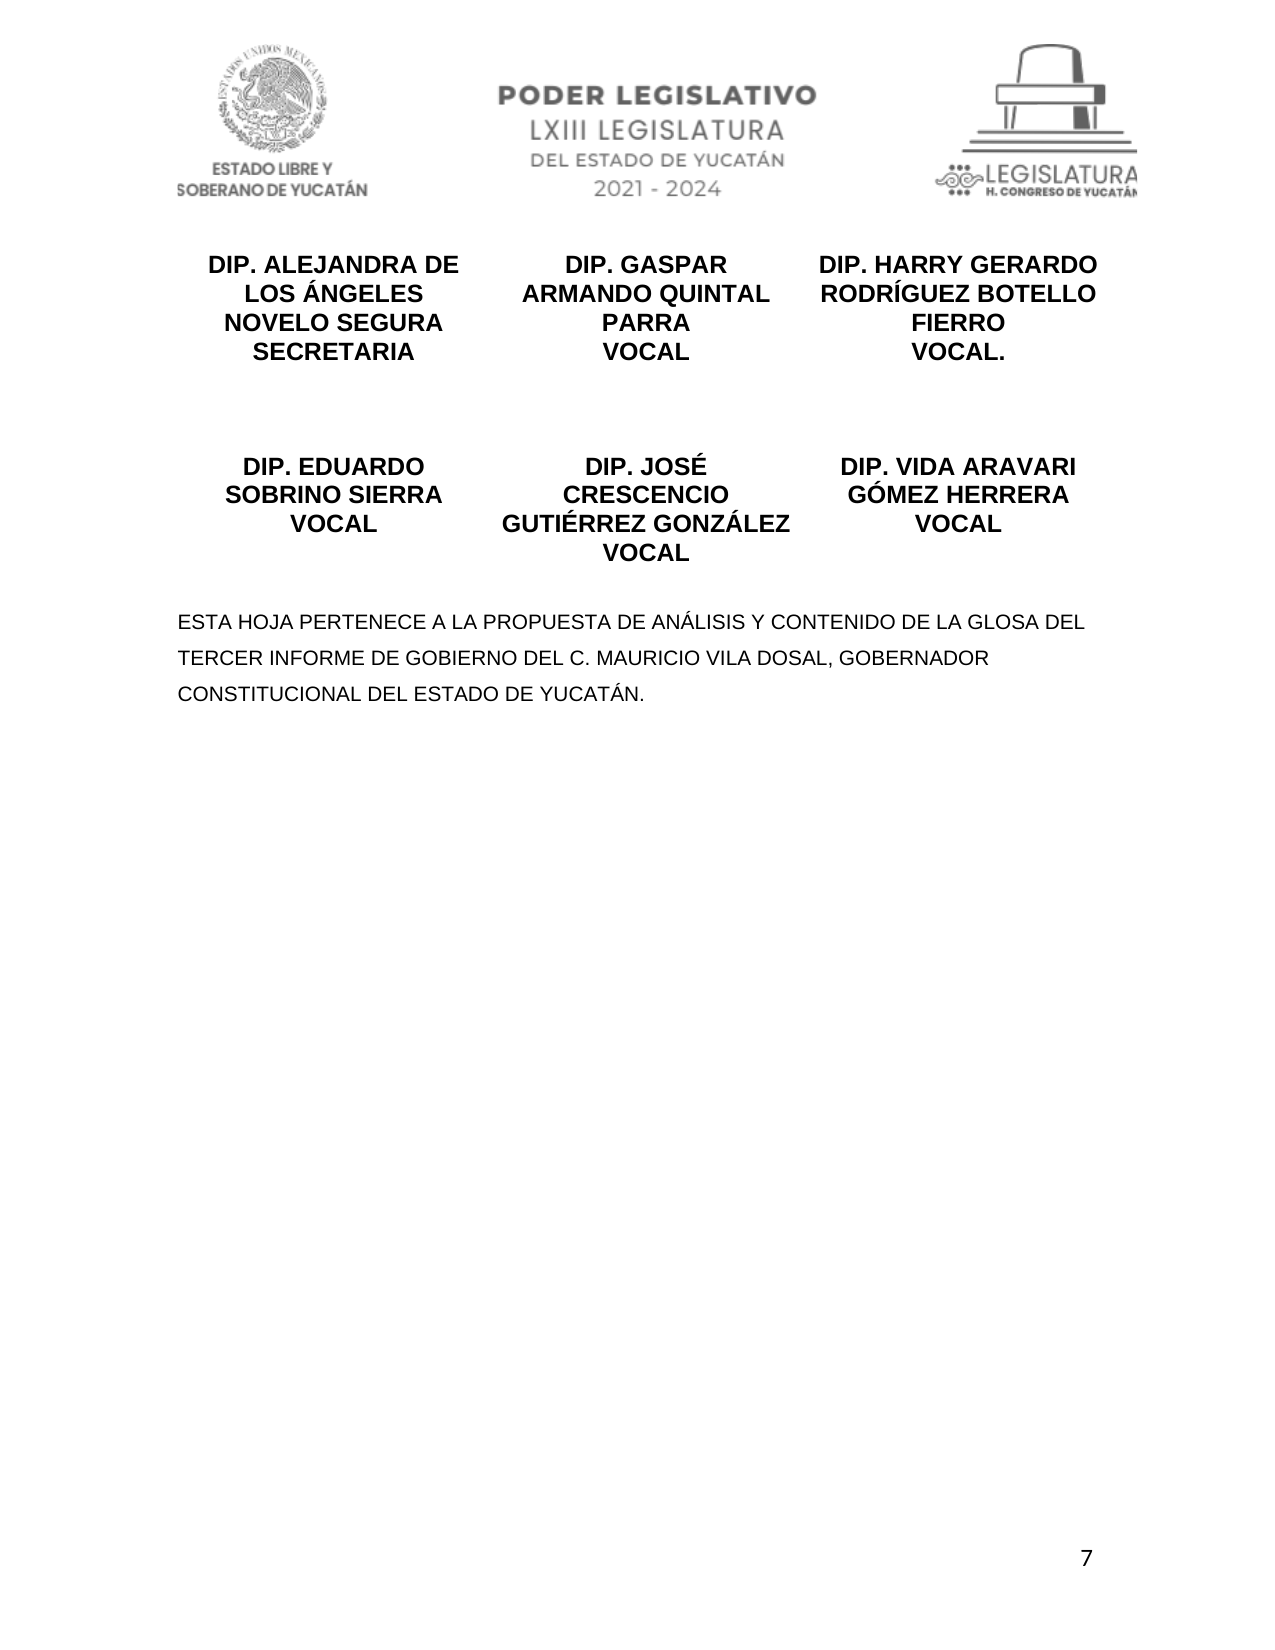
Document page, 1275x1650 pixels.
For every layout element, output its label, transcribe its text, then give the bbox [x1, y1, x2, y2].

table_cell DIP. EDUARDO SOBRINO SIERRA VOCAL [178, 452, 490, 567]
table_cell DIP. VIDA ARAVARI GÓMEZ HERRERA VOCAL [802, 452, 1114, 567]
table_header DIP. ALEJANDRA DE LOS ÁNGELES NOVELO SEGURA SECRETARIA [178, 250, 490, 452]
table_header DIP. HARRY GERARDO RODRÍGUEZ BOTELLO FIERRO VOCAL. [802, 250, 1114, 452]
table_header DIP. GASPAR ARMANDO QUINTAL PARRA VOCAL [490, 250, 802, 452]
text ESTA HOJA PERTENECE A LA PROPUESTA DE ANÁLISIS Y CONTENIDO DE LA GLOSA DEL TERCER INFORME DE GOBIERNO DEL C. MAURICIO VILA DOSAL, GOBERNADOR CONSTITUCIONAL DEL ESTADO DE YUCATÁN. [177, 610, 1093, 706]
table_cell DIP. JOSÉ CRESCENCIO GUTIÉRREZ GONZÁLEZ VOCAL [490, 452, 802, 567]
